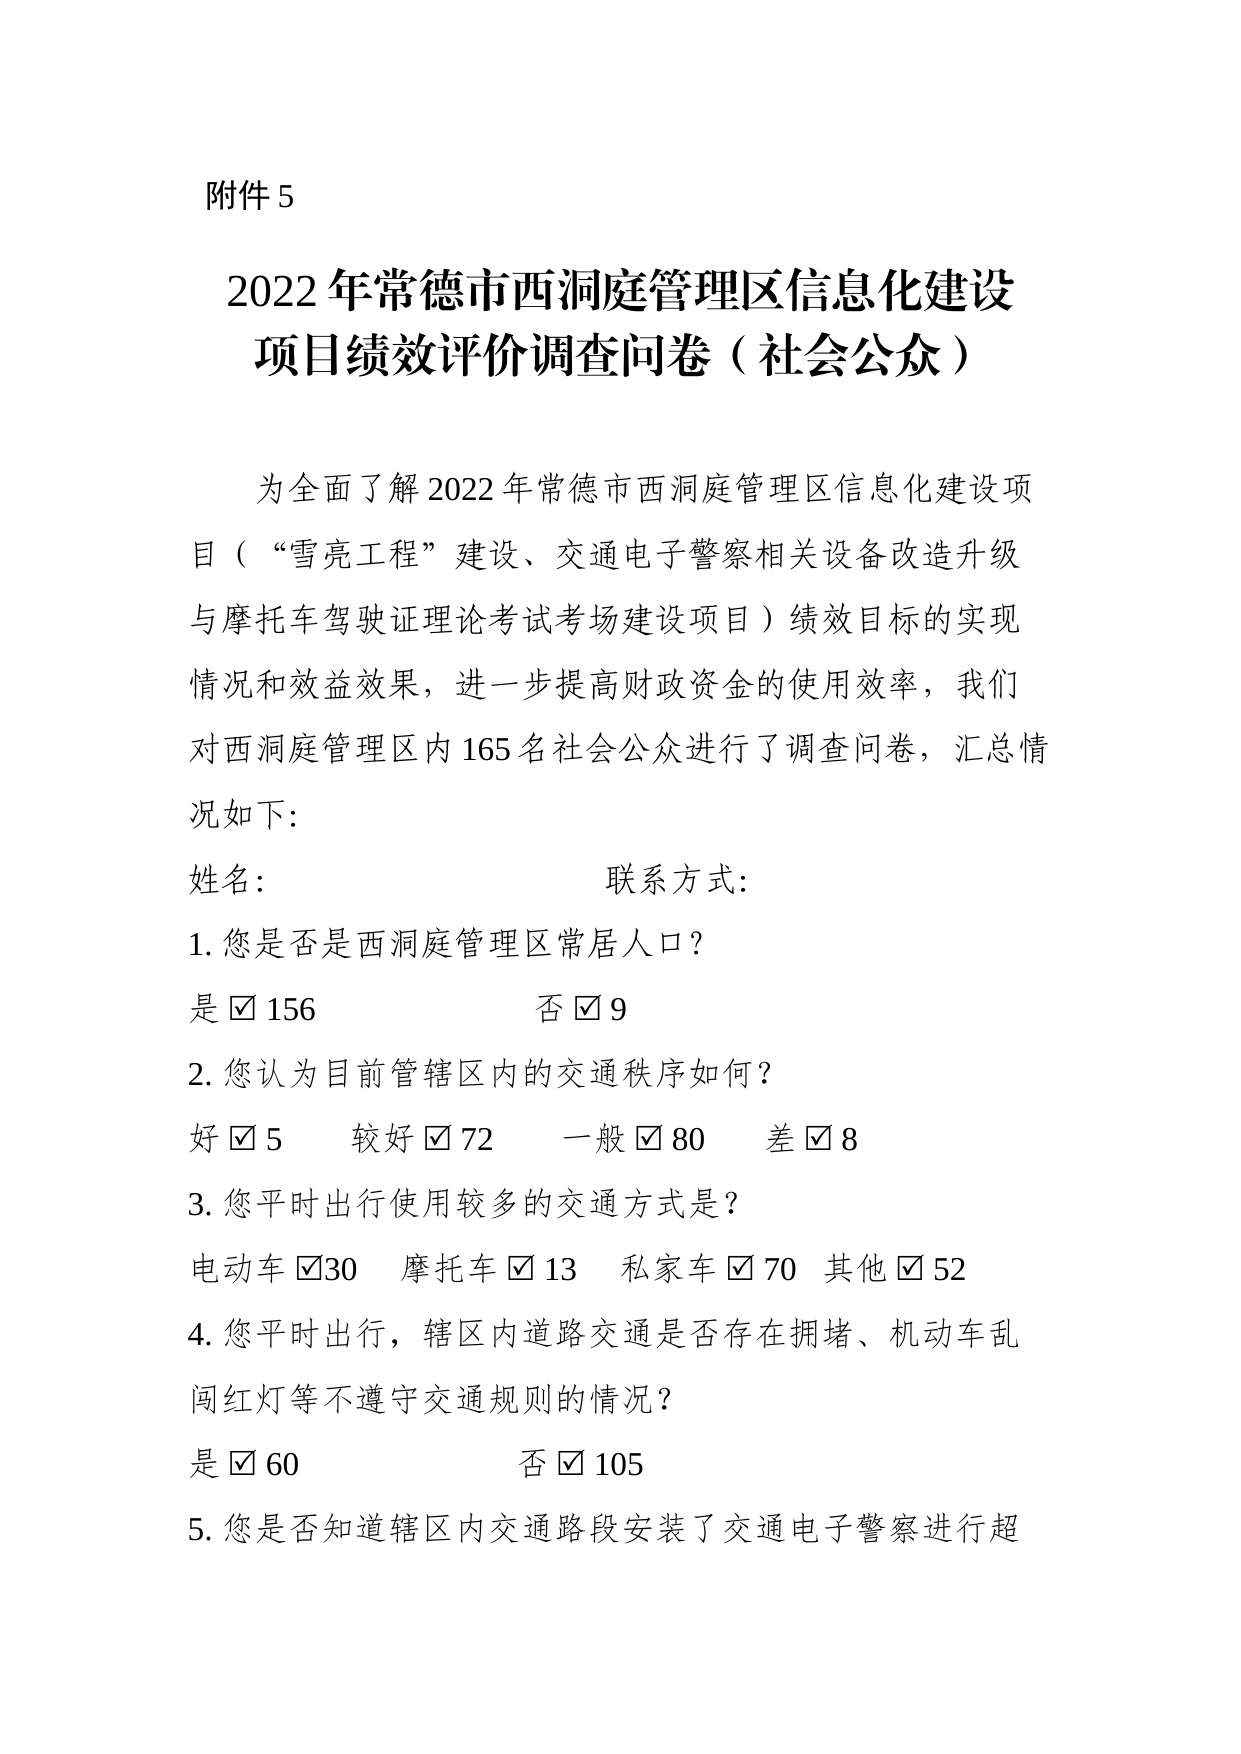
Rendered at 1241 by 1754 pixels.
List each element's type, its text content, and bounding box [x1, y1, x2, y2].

text 2022年常德市西洞庭管理区信息化建设 [187, 259, 1053, 324]
text 项目绩效评价调查问卷（社会公众） [187, 324, 1053, 389]
text 姓名： 联系方式： [187, 844, 1053, 909]
list 您平时出行使用较多的交通方式是？ [187, 1169, 1053, 1234]
list 电动车30 摩托车 13 私家车 70 其他 52 [187, 1234, 1053, 1299]
list 好 5 较好 72 一般 80 差 8 [187, 1104, 1053, 1169]
list 您平时出行，辖区内道路交通是否存在拥堵、机动车乱闯红灯等不遵守交通规则的情况？ [187, 1299, 1053, 1429]
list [187, 1494, 1053, 1559]
list 您认为目前管辖区内的交通秩序如何？ [187, 1039, 1053, 1104]
text 是 156 否 9 [187, 974, 1053, 1039]
text 是 60 否 105 [187, 1429, 1053, 1494]
list 您是否是西洞庭管理区常居人口？ [187, 909, 1053, 974]
text 为全面了解2022年常德市西洞庭管理区信息化建设项目（“雪亮工程”建设、交通电子警察相关设备改造升级与摩托车驾驶证理论考试考场建设项目）绩效目标的实现情况和效益效果，进一步提高财政资金的使用效率，我们对西洞庭管理区内165名社会公众进行了调查问卷，汇总情况如下： [187, 454, 1053, 844]
text 附件5 [187, 162, 1053, 227]
